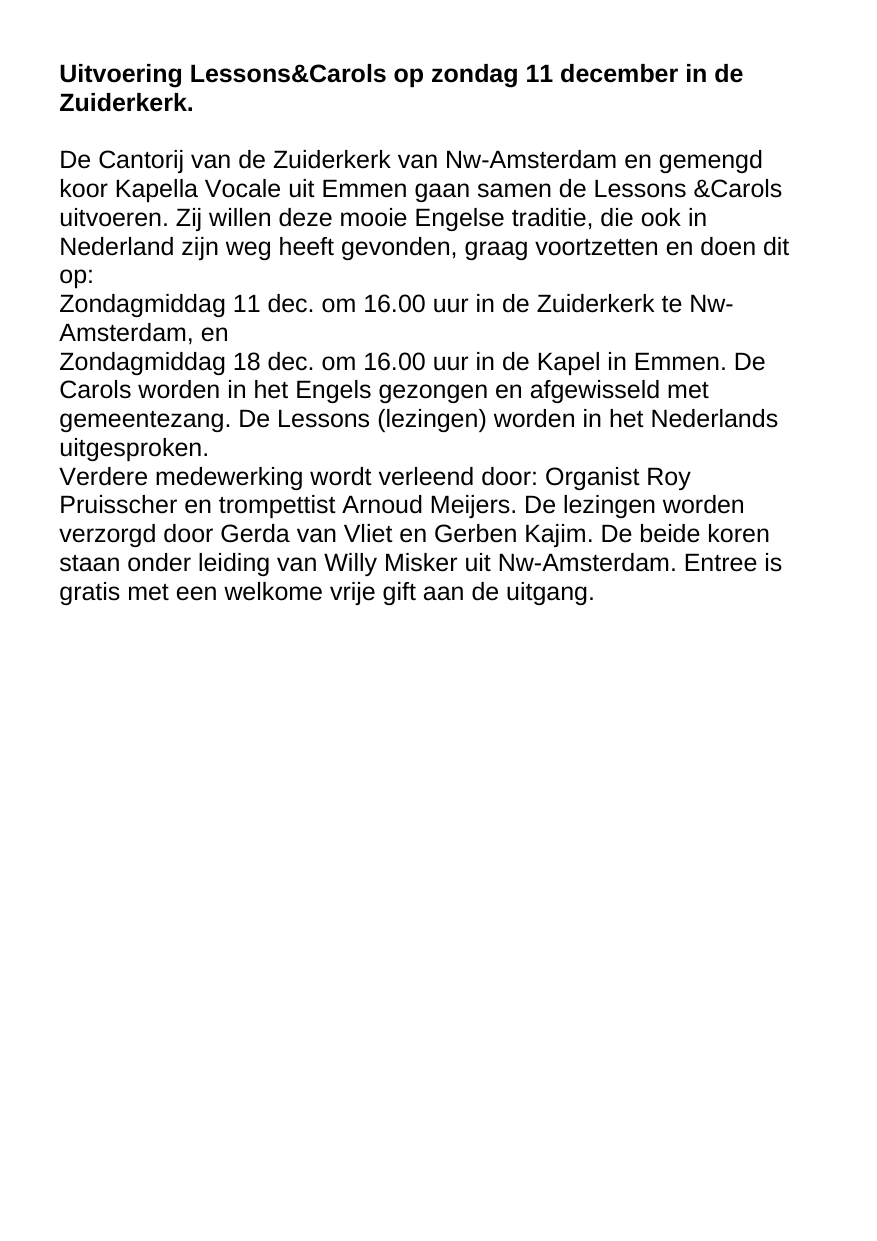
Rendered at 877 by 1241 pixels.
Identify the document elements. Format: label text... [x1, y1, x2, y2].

text Zondagmiddag 11 dec. om 16.00 uur in de Zuiderkerk te Nw-Amsterdam, en [59, 289, 800, 347]
text Uitvoering Lessons&Carols op zondag 11 december in de Zuiderkerk. [59, 59, 800, 117]
text Verdere medewerking wordt verleend door: Organist Roy Pruisscher en trompettist Arnoud Meijers. De lezingen worden verzorgd door Gerda van Vliet en Gerben Kajim. De beide koren staan onder leiding van Willy Misker uit Nw-Amsterdam. Entree is gratis met een welkome vrije gift aan de uitgang. [59, 462, 800, 605]
text Zondagmiddag 18 dec. om 16.00 uur in de Kapel in Emmen. De Carols worden in het Engels gezongen en afgewisseld met gemeentezang. De Lessons (lezingen) worden in het Nederlands uitgesproken. [59, 347, 800, 462]
text De Cantorij van de Zuiderkerk van Nw-Amsterdam en gemengd koor Kapella Vocale uit Emmen gaan samen de Lessons &Carols uitvoeren. Zij willen deze mooie Engelse traditie, die ook in Nederland zijn weg heeft gevonden, graag voortzetten en doen dit op: [59, 145, 800, 289]
